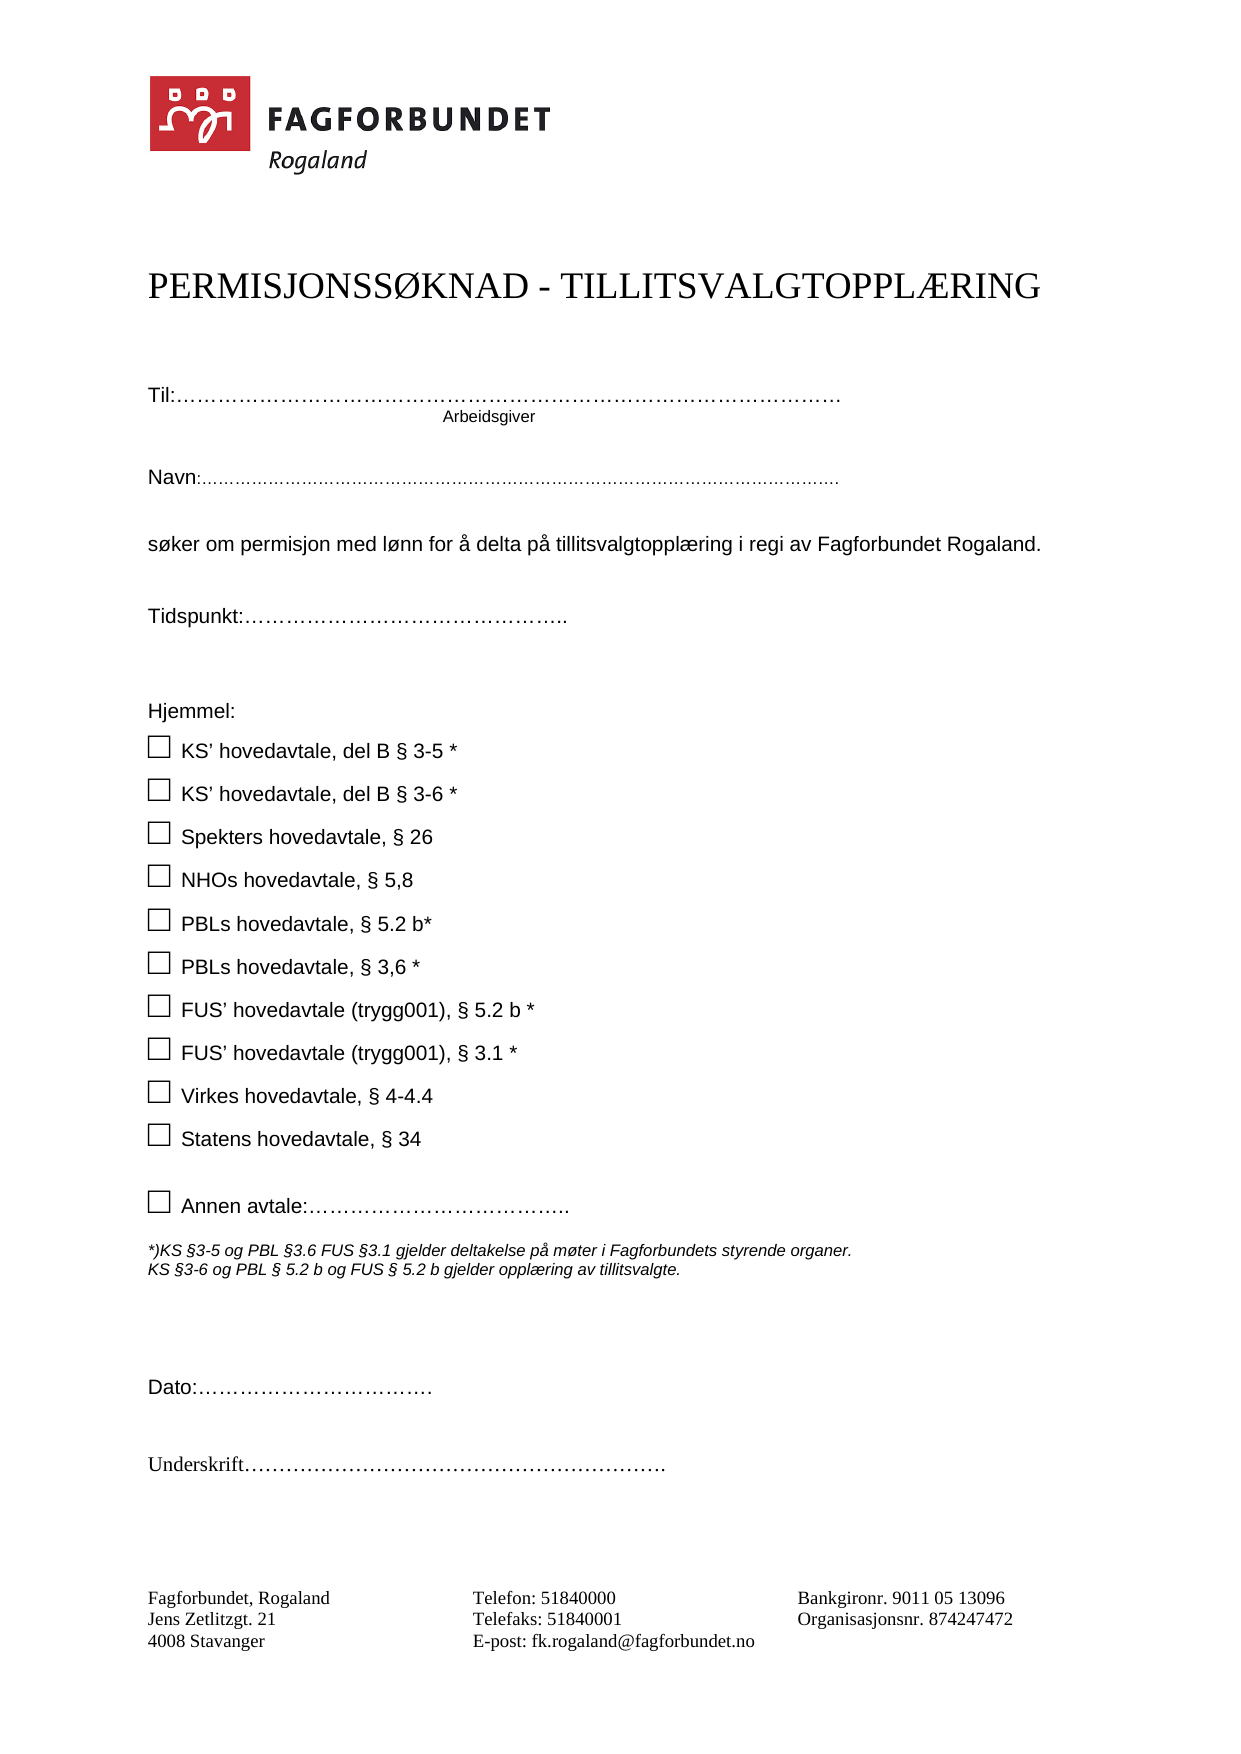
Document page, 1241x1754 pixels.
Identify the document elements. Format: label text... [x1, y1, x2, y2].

text □ Annen avtale:……………………………….. [148, 1178, 1092, 1222]
text Hjemmel: [148, 699, 1092, 723]
text □ PBLs hovedavtale, § 5.2 b* [148, 896, 1092, 939]
text □ Virkes hovedavtale, § 4-4.4 [148, 1068, 1092, 1111]
picture [147, 73, 553, 177]
text □ NHOs hovedavtale, § 5,8 [148, 853, 1092, 896]
text KS §3-6 og PBL § 5.2 b og FUS § 5.2 b gjelder opplæring av tillitsvalgte. [148, 1260, 1092, 1279]
text □ Spekters hovedavtale, § 26 [148, 809, 1092, 853]
text søker om permisjon med lønn for å delta på tillitsvalgtopplæring i regi av Fagforbundet Rogaland. [148, 532, 1092, 556]
text □ KS’ hovedavtale, del B § 3-6 * [148, 766, 1092, 809]
text Tidspunkt:……………………………………….. [148, 603, 1092, 627]
text Underskrift……………………………………………………. [148, 1452, 1092, 1476]
text □ FUS’ hovedavtale (trygg001), § 3.1 * [148, 1025, 1092, 1068]
text □ PBLs hovedavtale, § 3,6 * [148, 939, 1092, 982]
text *)KS §3-5 og PBL §3.6 FUS §3.1 gjelder deltakelse på møter i Fagforbundets styrende organer. [148, 1241, 1092, 1260]
text Til:…………………………………………………………………………………… [148, 383, 1092, 407]
text PERMISJONSSØKNAD - TILLITSVALGTOPPLÆRING [148, 263, 1092, 306]
text □ KS’ hovedavtale, del B § 3-5 * [148, 723, 1092, 766]
text Dato:……………………………. [148, 1375, 1092, 1399]
text Arbeidsgiver [148, 407, 1092, 426]
text □ Statens hovedavtale, § 34 [148, 1111, 1092, 1154]
text □ FUS’ hovedavtale (trygg001), § 5.2 b * [148, 982, 1092, 1025]
text Navn:……………………………………………………………………………………………………. [148, 464, 1092, 488]
